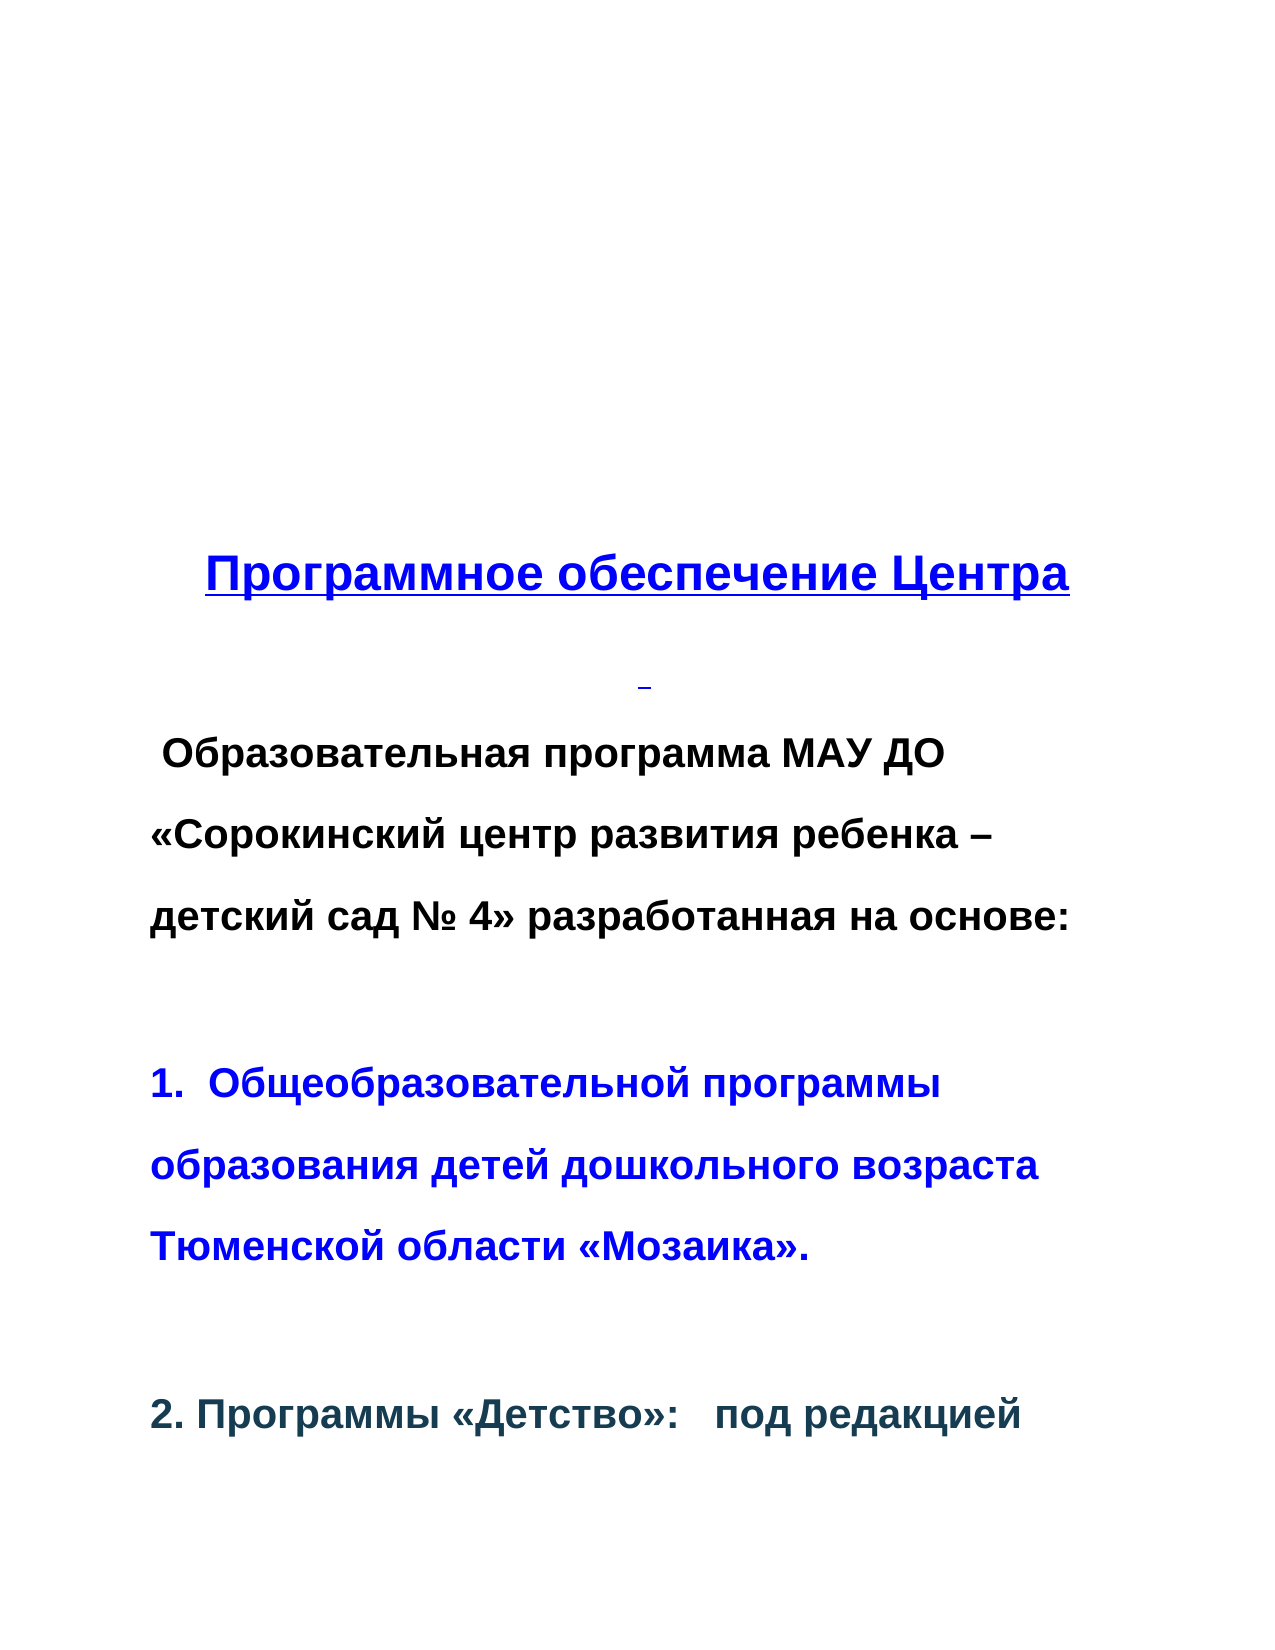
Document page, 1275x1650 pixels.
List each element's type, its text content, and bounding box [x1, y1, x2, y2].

text 2. Программы «Детство»: под редакцией [150, 1389, 1125, 1437]
text Образовательная программа МАУ ДО «Сорокинский центр развития ребенка – детский сад № 4» разработанная на основе: [150, 728, 1125, 939]
text 1. Общеобразовательной программы образования детей дошкольного возраста Тюменской области «Мозаика». [150, 1059, 1125, 1269]
text Программное обеспечение Центра [150, 544, 1125, 601]
